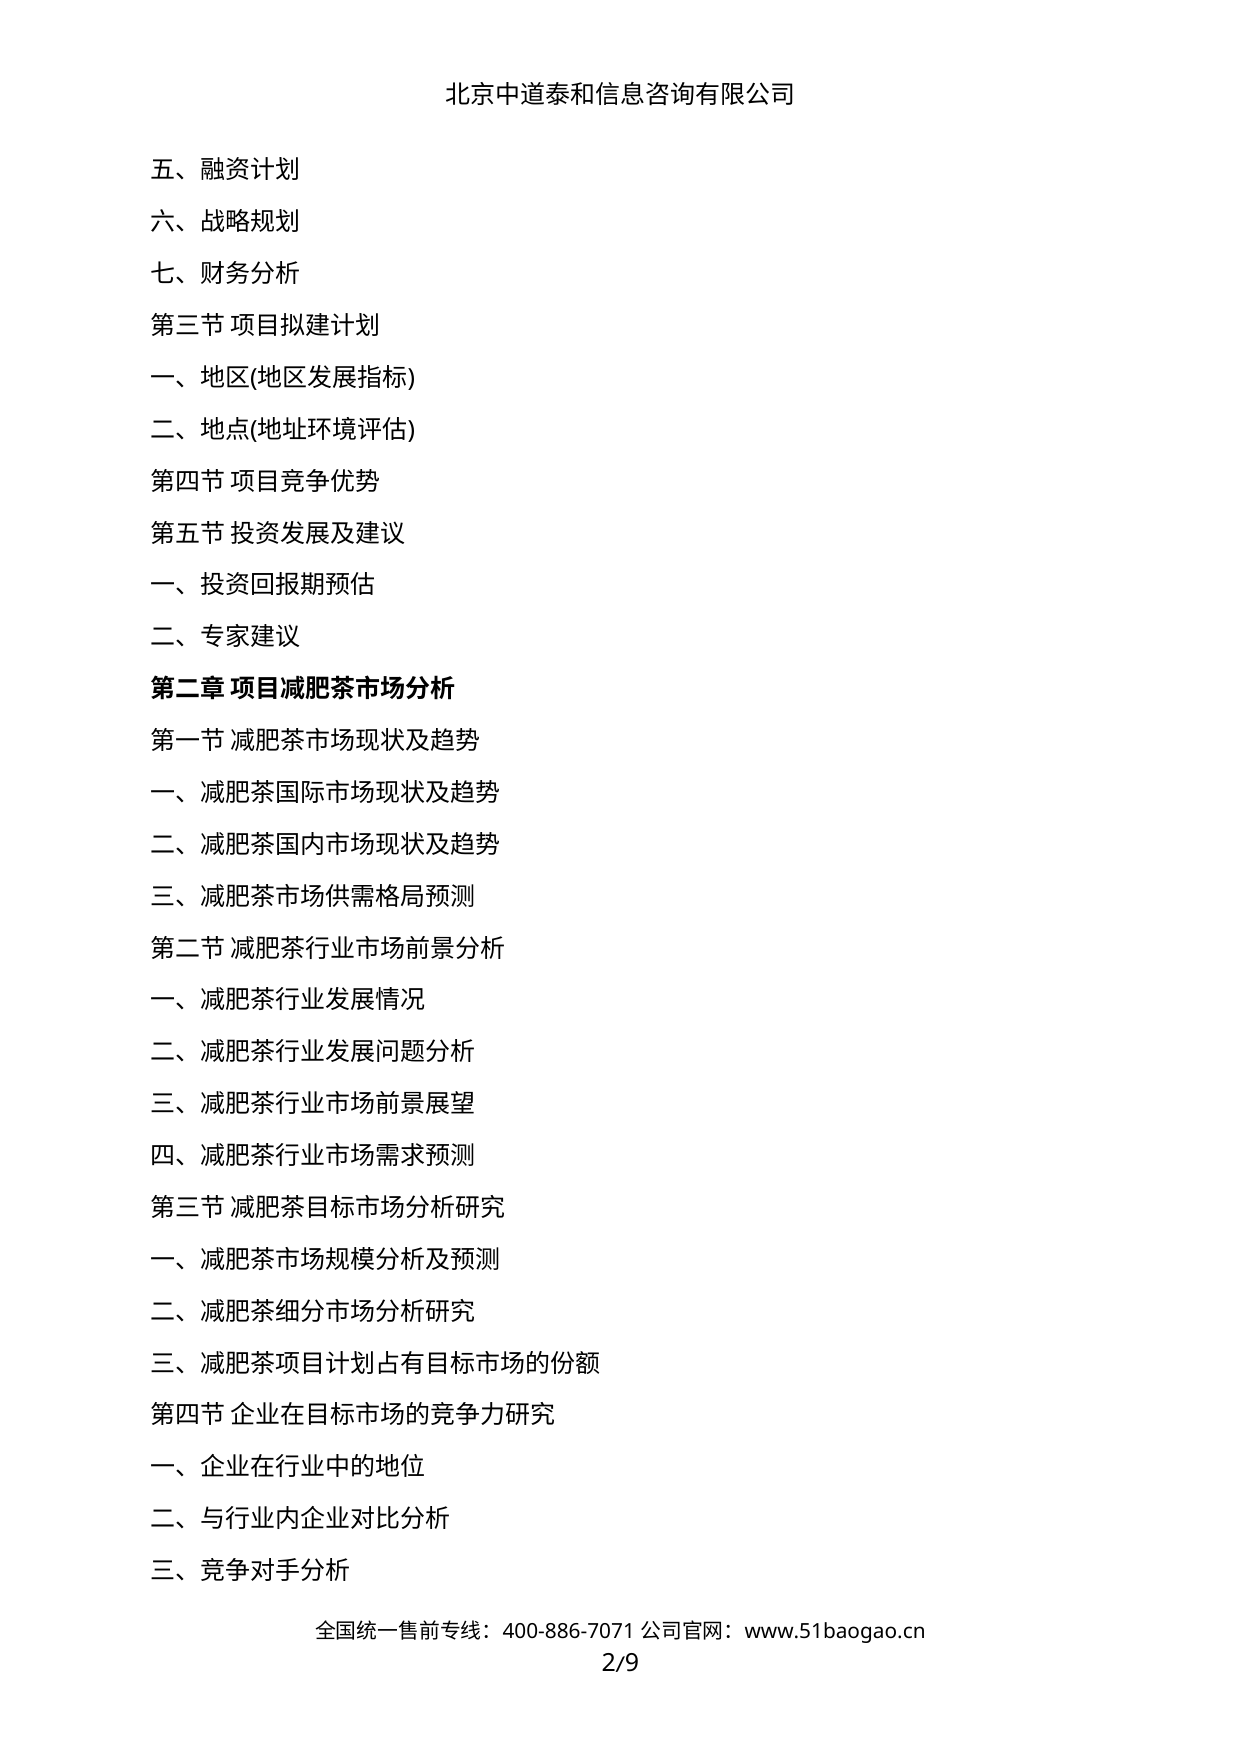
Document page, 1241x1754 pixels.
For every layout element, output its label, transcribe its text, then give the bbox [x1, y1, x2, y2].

text 二、减肥茶国内市场现状及趋势 [150, 824, 1090, 861]
text 五、融资计划 [150, 150, 1090, 186]
text 三、竞争对手分析 [150, 1551, 1090, 1587]
text 第二章 项目减肥茶市场分析 [150, 669, 1090, 705]
text 一、减肥茶国际市场现状及趋势 [150, 772, 1090, 809]
text 第一节 减肥茶市场现状及趋势 [150, 721, 1090, 757]
text 三、减肥茶行业市场前景展望 [150, 1084, 1090, 1120]
text 二、与行业内企业对比分析 [150, 1499, 1090, 1535]
text 二、地点(地址环境评估) [150, 409, 1090, 446]
text 第二节 减肥茶行业市场前景分析 [150, 928, 1090, 964]
text 六、战略规划 [150, 202, 1090, 238]
text 二、减肥茶行业发展问题分析 [150, 1032, 1090, 1068]
text 第三节 减肥茶目标市场分析研究 [150, 1187, 1090, 1224]
text 二、减肥茶细分市场分析研究 [150, 1291, 1090, 1327]
text 一、投资回报期预估 [150, 565, 1090, 601]
text 三、减肥茶市场供需格局预测 [150, 876, 1090, 912]
text 第四节 企业在目标市场的竞争力研究 [150, 1395, 1090, 1431]
text 第四节 项目竞争优势 [150, 461, 1090, 497]
text 二、专家建议 [150, 617, 1090, 653]
text 三、减肥茶项目计划占有目标市场的份额 [150, 1343, 1090, 1379]
text 一、减肥茶市场规模分析及预测 [150, 1239, 1090, 1276]
text 一、地区(地区发展指标) [150, 357, 1090, 394]
text 第五节 投资发展及建议 [150, 513, 1090, 549]
text 一、减肥茶行业发展情况 [150, 980, 1090, 1016]
text 一、企业在行业中的地位 [150, 1447, 1090, 1483]
text 四、减肥茶行业市场需求预测 [150, 1136, 1090, 1172]
text 第三节 项目拟建计划 [150, 306, 1090, 342]
text 七、财务分析 [150, 254, 1090, 290]
